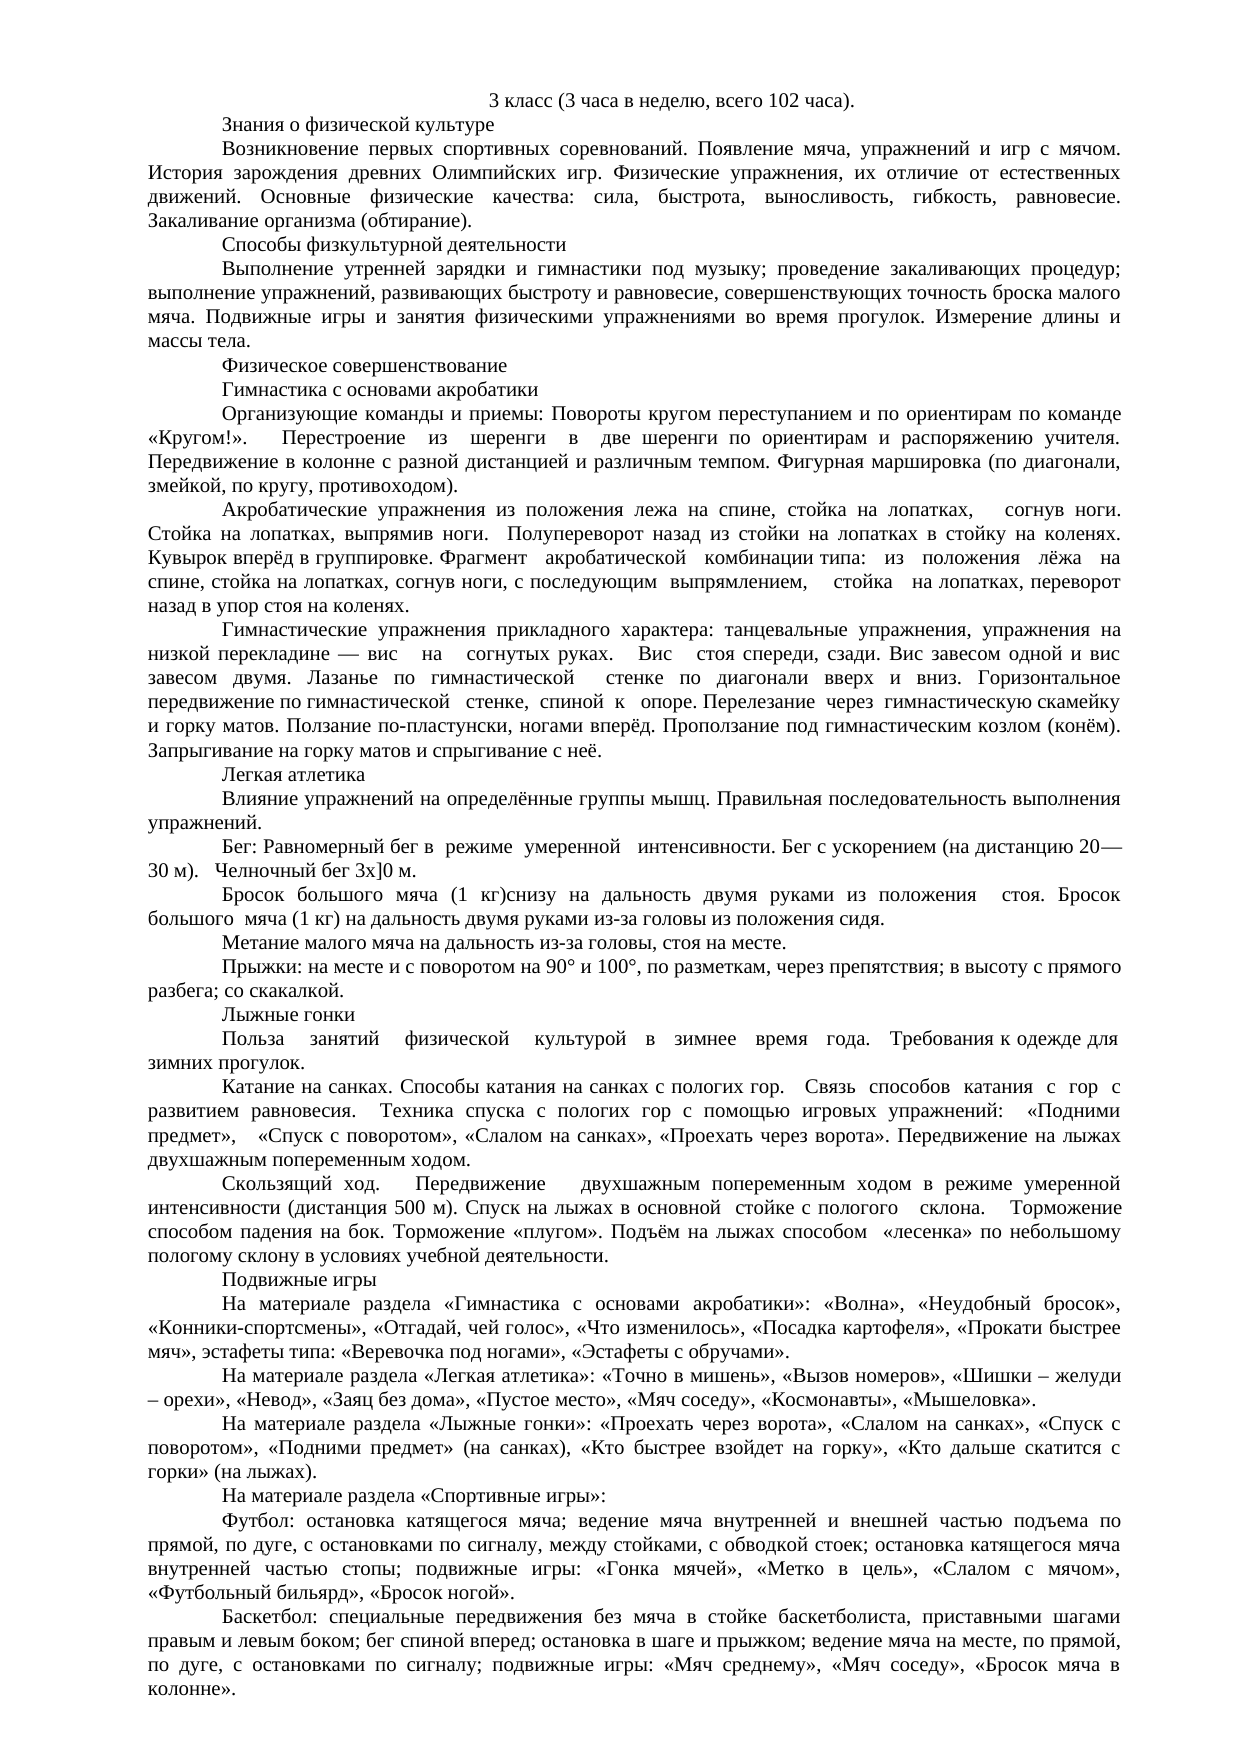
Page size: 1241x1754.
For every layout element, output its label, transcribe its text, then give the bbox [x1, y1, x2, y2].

text Возникновение первых спортивных соревнований. Появление мяча, упражнений и игр с мячом. История зарождения древних Олимпийских игр. Физические упражнения, их отличие от естественных движений. Основные физические качества: сила, быстрота, выносливость, гибкость, равновесие. Закаливание организма (обтирание). [148, 136, 1122, 232]
text Гимнастические упражнения прикладного характера: танцевальные упражнения, упражнения на низкой перекладине — вис на согнутых руках. Вис стоя спереди, сзади. Вис завесом одной и вис завесом двумя. Лазанье по гимнастической стенке по диагонали вверх и вниз. Горизонтальное передвижение по гимнастической стенке, спиной к опоре. Перелезание через гимнастическую скамейку и горку матов. Ползание по-пластунски, ногами вперёд. Проползание под гимнастическим козлом (конём). Запрыгивание на горку матов и спрыгивание с неё. [148, 617, 1122, 762]
text Бросок большого мяча (1 кг)снизу на дальность двумя руками из положения стоя. Бросок большого мяча (1 кг) на дальность двумя руками из-за головы из положения сидя. [148, 882, 1122, 930]
text 3 класс (3 часа в неделю, всего 102 часа). [148, 88, 1122, 112]
text На материале раздела «Легкая атлетика»: «Точно в мишень», «Вызов номеров», «Шишки – желуди – орехи», «Невод», «Заяц без дома», «Пустое место», «Мяч соседу», «Космонавты», «Мышеловка». [148, 1363, 1122, 1411]
text На материале раздела «Лыжные гонки»: «Проехать через ворота», «Слалом на санках», «Спуск с поворотом», «Подними предмет» (на санках), «Кто быстрее взойдет на горку», «Кто дальше скатится с горки» (на лыжах). [148, 1411, 1122, 1483]
text Катание на санках. Способы катания на санках с пологих гор. Связь способов катания с гор с развитием равновесия. Техника спуска с пологих гор с помощью игровых упражнений: «Подними предмет», «Спуск с поворотом», «Слалом на санках», «Проехать через ворота». Передвижение на лыжах двухшажным попеременным ходом. [148, 1074, 1122, 1171]
text Бег: Равномерный бег в режиме умеренной интенсивности. Бег с ускорением (на дистанцию 20—30 м). Челночный бег 3х]0 м. [148, 834, 1122, 882]
text Способы физкультурной деятельности [148, 232, 1122, 256]
text Скользящий ход. Передвижение двухшажным попеременным ходом в режиме умеренной интенсивности (дистанция 500 м). Спуск на лыжах в основной стойке с пологого склона. Торможение способом падения на бок. Торможение «плугом». Подъём на лыжах способом «лесенка» по небольшому пологому склону в условиях учебной деятельности. [148, 1171, 1122, 1267]
text На материале раздела «Спортивные игры»: [148, 1483, 1122, 1507]
text Прыжки: на месте и с поворотом на 90° и 100°, по разметкам, через препятствия; в высоту с прямого разбега; со скакалкой. [148, 954, 1122, 1002]
text Футбол: остановка катящегося мяча; ведение мяча внутренней и внешней частью подъема по прямой, по дуге, с остановками по сигналу, между стойками, с обводкой стоек; остановка катящегося мяча внутренней частью стопы; подвижные игры: «Гонка мячей», «Метко в цель», «Слалом с мячом», «Футбольный бильярд», «Бросок ногой». [148, 1507, 1122, 1604]
text Знания о физической культуре [148, 112, 1122, 136]
text На материале раздела «Гимнастика с основами акробатики»: «Волна», «Неудобный бросок», «Конники-спортсмены», «Отгадай, чей голос», «Что изменилось», «Посадка картофеля», «Прокати быстрее мяч», эстафеты типа: «Веревочка под ногами», «Эстафеты с обручами». [148, 1291, 1122, 1363]
text Польза занятий физической культурой в зимнее время года. Требования к одежде для зимних прогулок. [148, 1026, 1122, 1074]
text Метание малого мяча на дальность из-за головы, стоя на месте. [148, 930, 1122, 954]
text Организующие команды и приемы: Повороты кругом переступанием и по ориентирам по команде «Кругом!». Перестроение из шеренги в две шеренги по ориентирам и распоряжению учителя. Передвижение в колонне с разной дистанцией и различным темпом. Фигурная маршировка (по диагонали, змейкой, по кругу, противоходом). [148, 401, 1122, 497]
text Баскетбол: специальные передвижения без мяча в стойке баскетболиста, приставными шагами правым и левым боком; бег спиной вперед; остановка в шаге и прыжком; ведение мяча на месте, по прямой, по дуге, с остановками по сигналу; подвижные игры: «Мяч среднему», «Мяч соседу», «Бросок мяча в колонне». [148, 1604, 1122, 1700]
text Физическое совершенствование [148, 352, 1122, 377]
text Влияние упражнений на определённые группы мышц. Правильная последовательность выполнения упражнений. [148, 786, 1122, 834]
text Акробатические упражнения из положения лежа на спине, стойка на лопатках, согнув ноги. Стойка на лопатках, выпрямив ноги. Полупереворот назад из стойки на лопатках в стойку на коленях. Кувырок вперёд в группировке. Фрагмент акробатической комбинации типа: из положения лёжа на спине, стойка на лопатках, согнув ноги, с последующим выпрямлением, стойка на лопатках, переворот назад в упор стоя на коленях. [148, 497, 1122, 617]
text Лыжные гонки [148, 1002, 1122, 1026]
text Гимнастика с основами акробатики [148, 377, 1122, 401]
text Выполнение утренней зарядки и гимнастики под музыку; проведение закаливающих процедур; выполнение упражнений, развивающих быстроту и равновесие, совершенствующих точность броска малого мяча. Подвижные игры и занятия физическими упражнениями во время прогулок. Измерение длины и массы тела. [148, 256, 1122, 352]
text Подвижные игры [148, 1267, 1122, 1291]
text Легкая атлетика [148, 762, 1122, 786]
